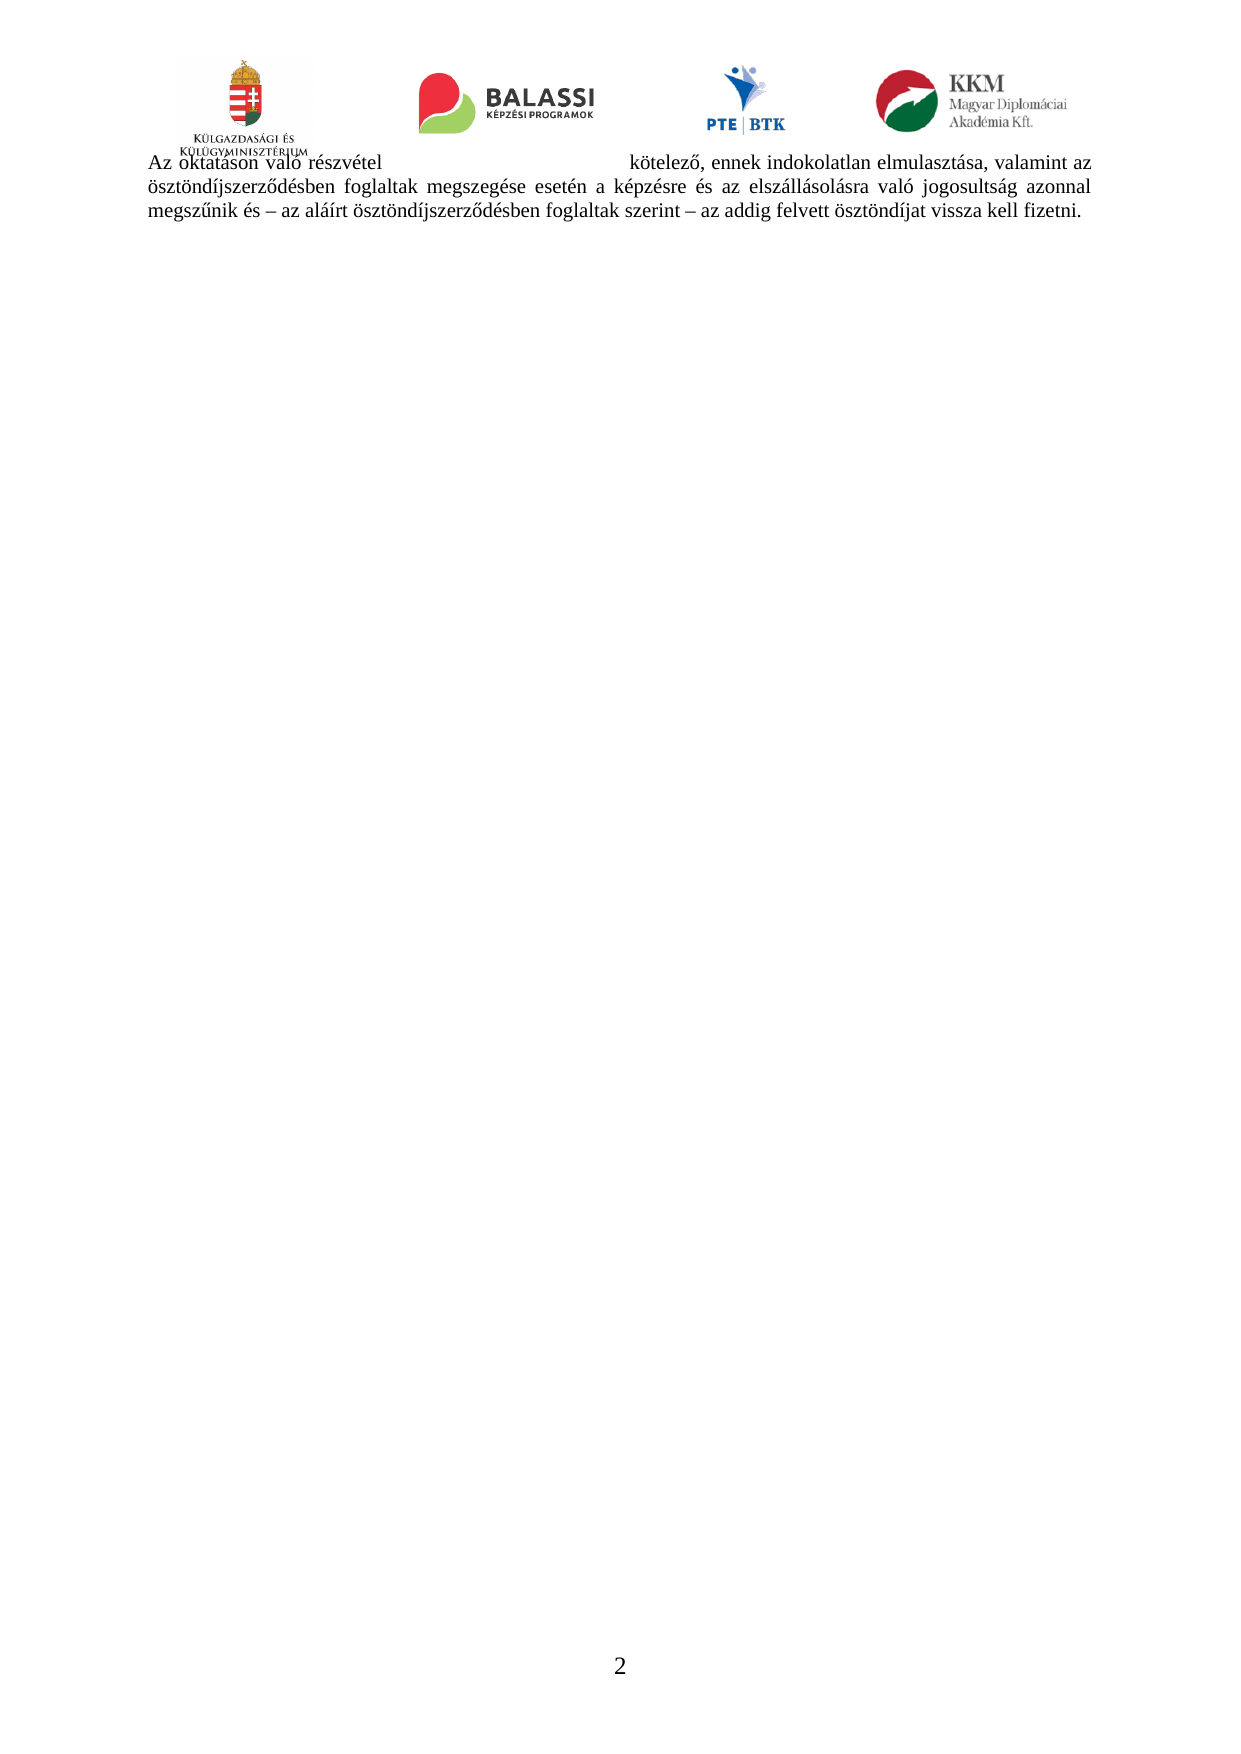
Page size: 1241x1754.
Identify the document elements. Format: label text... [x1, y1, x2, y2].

picture [700, 56, 788, 144]
picture [401, 56, 611, 150]
picture [176, 56, 314, 150]
picture [846, 62, 1093, 143]
text Az oktatáson való részvétel kötelező, ennek indokolatlan elmulasztása, valamint az ösztöndíjszerződésben foglaltak megszegése esetén a képzésre és az elszállásolásra való jogosultság azonnal megszűnik és – az aláírt ösztöndíjszerződésben foglaltak szerint – az addig felvett ösztöndíjat vissza kell fizetni. [148, 150, 1092, 222]
